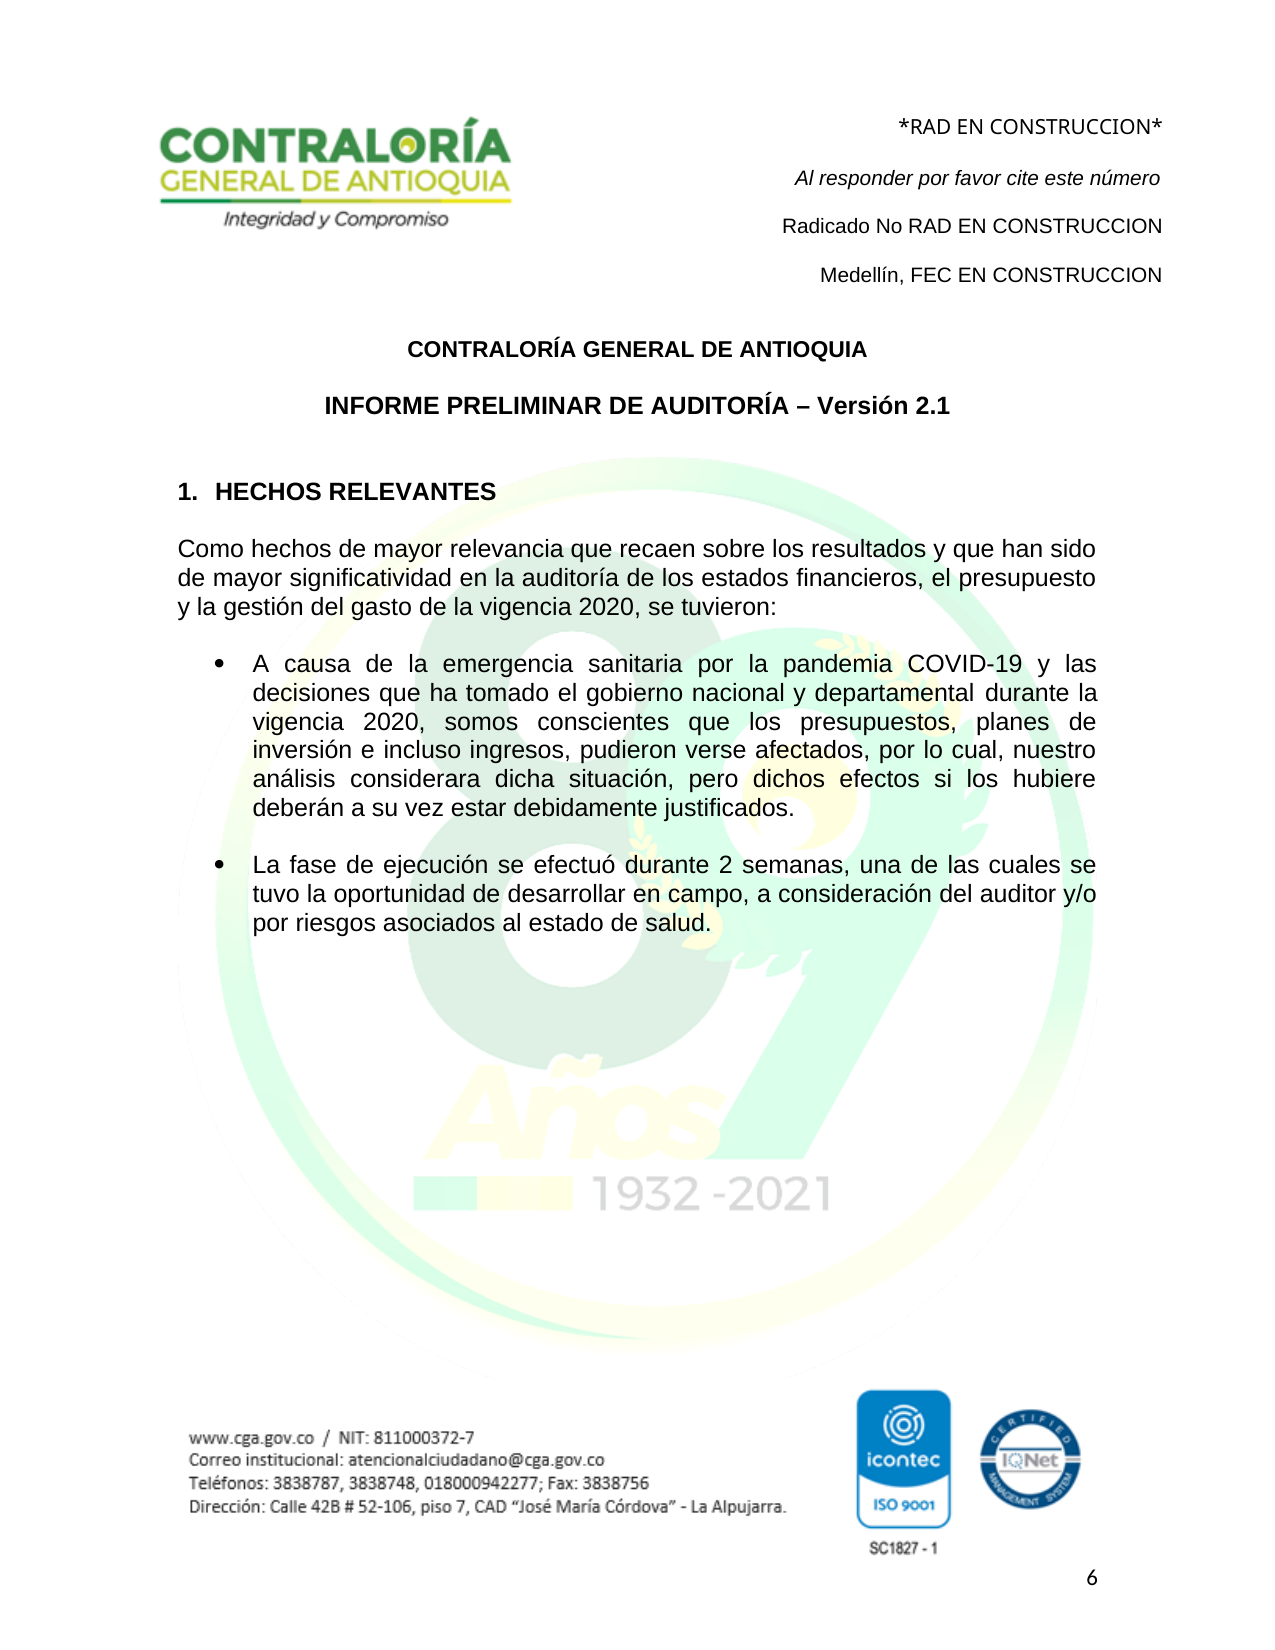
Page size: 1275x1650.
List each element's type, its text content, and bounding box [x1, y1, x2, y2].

list La fase de ejecución se efectuó durante 2 semanas, una de las cuales se tuvo la oportunidad de desarrollar en campo, a consideración del auditor y/o por riesgos asociados al estado de salud. [215, 850, 1098, 937]
list A causa de la emergencia sanitaria por la pandemia COVID-19 y las decisiones que ha tomado el gobierno nacional y departamental durante la vigencia 2020, somos conscientes que los presupuestos, planes de inversión e incluso ingresos, pudieron verse afectados, por lo cual, nuestro análisis considerara dicha situación, pero dichos efectos si los hubiere deberán a su vez estar debidamente justificados. [215, 649, 1098, 822]
text Como hechos de mayor relevancia que recaen sobre los resultados y que han sido de mayor significatividad en la auditoría de los estados financieros, el presupuesto y la gestión del gasto de la vigencia 2020, se tuvieron: [177, 534, 1098, 620]
picture [147, 112, 525, 239]
picture [183, 1380, 1098, 1563]
list HECHOS RELEVANTES [177, 477, 1098, 505]
